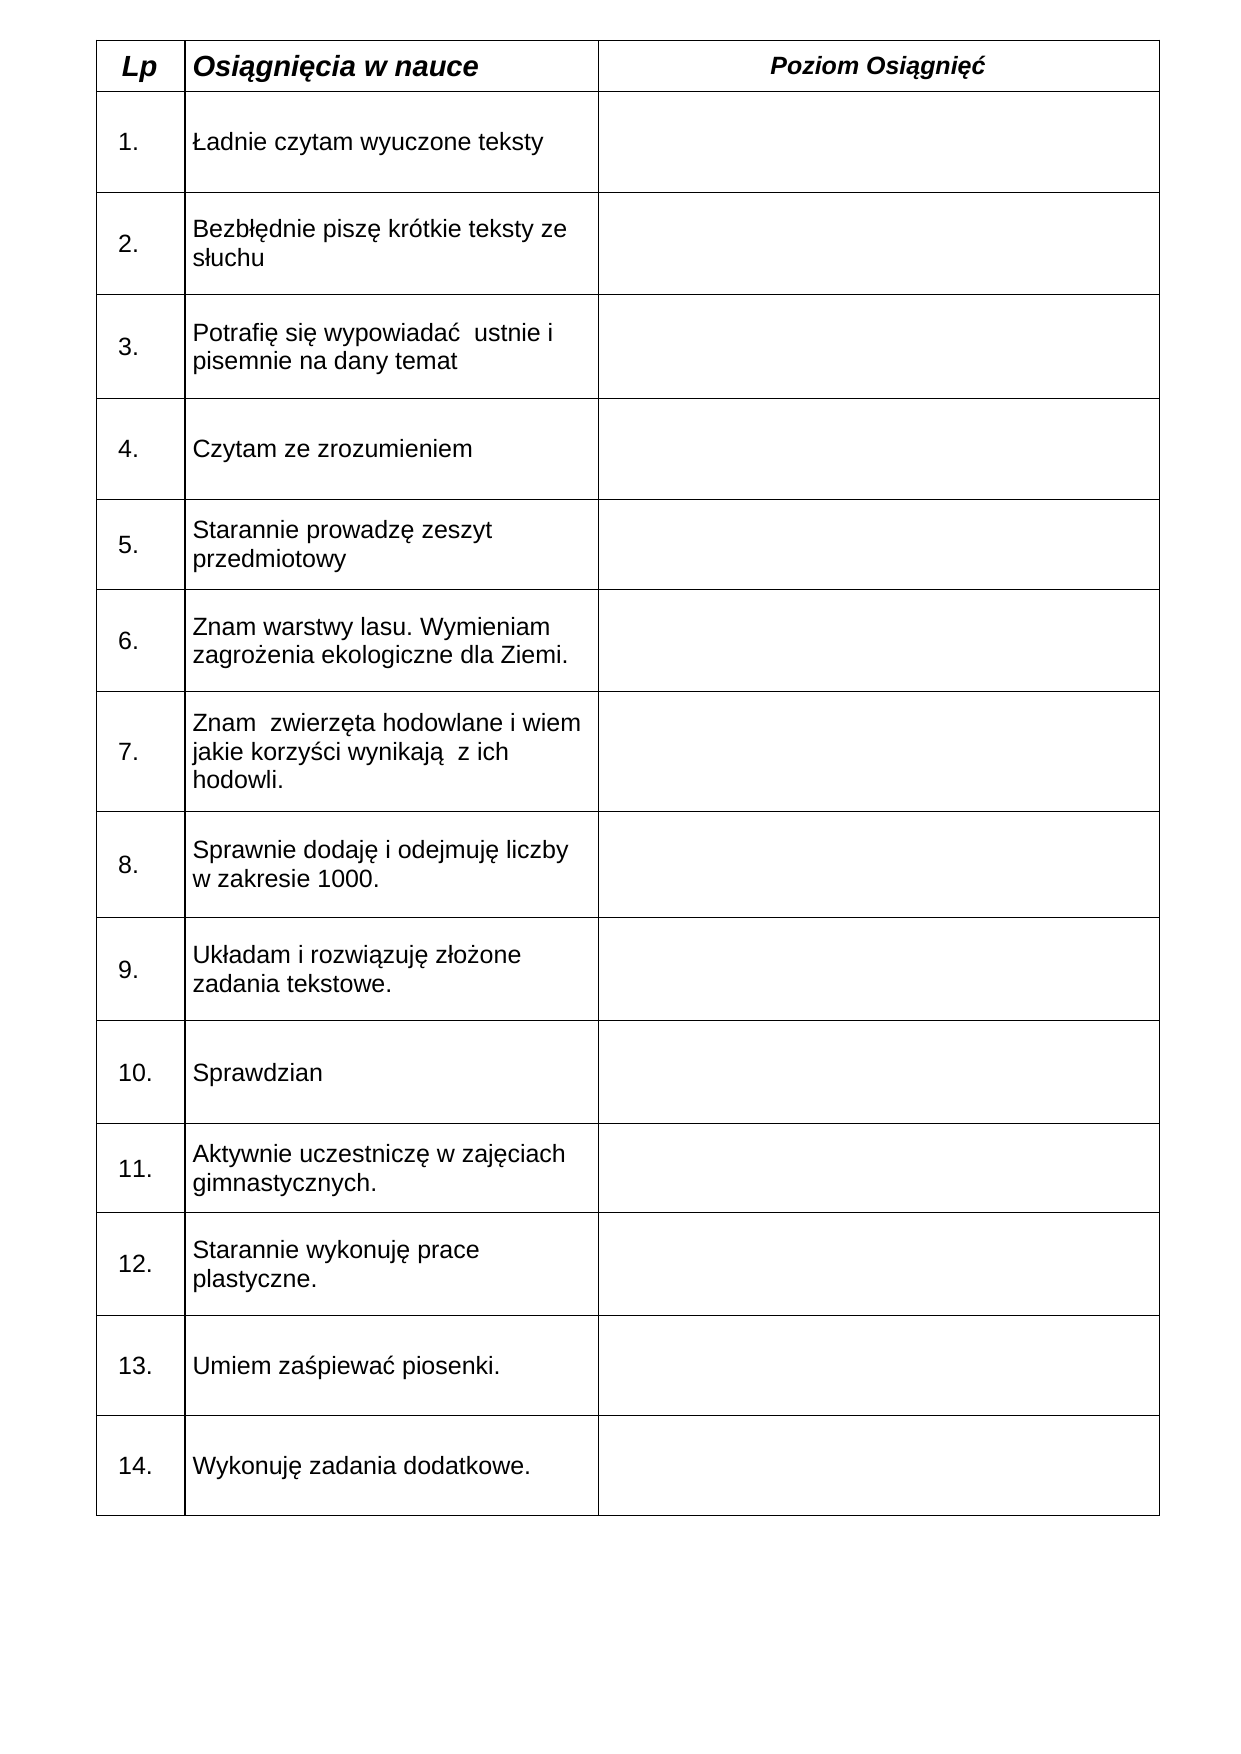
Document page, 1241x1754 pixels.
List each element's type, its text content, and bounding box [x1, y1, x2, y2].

table_cell [599, 399, 1159, 499]
table_cell [599, 193, 1159, 294]
table_cell [97, 590, 184, 691]
table_cell Potrafię się wypowiadać ustnie i pisemnie na dany temat [186, 295, 598, 398]
table_cell [599, 812, 1159, 917]
table_cell Wykonuję zadania dodatkowe. [186, 1416, 598, 1515]
table_cell [599, 1316, 1159, 1415]
table_header Lp [97, 41, 184, 91]
table_cell Znam zwierzęta hodowlane i wiem jakie korzyści wynikają z ich hodowli. [186, 692, 598, 811]
table_cell [97, 295, 184, 398]
table_cell [599, 92, 1159, 192]
table_cell Czytam ze zrozumieniem [186, 399, 598, 499]
table_cell [599, 918, 1159, 1020]
table_cell Ładnie czytam wyuczone teksty [186, 92, 598, 192]
table_cell [97, 1416, 184, 1515]
table_cell Układam i rozwiązuję złożone zadania tekstowe. [186, 918, 598, 1020]
table_cell [97, 918, 184, 1020]
table_cell Sprawdzian [186, 1021, 598, 1123]
table_cell Starannie prowadzę zeszyt przedmiotowy [186, 500, 598, 589]
table_cell [599, 590, 1159, 691]
table_cell Umiem zaśpiewać piosenki. [186, 1316, 598, 1415]
table_cell [599, 500, 1159, 589]
table_header Osiągnięcia w nauce [186, 41, 598, 91]
table_cell Starannie wykonuję prace plastyczne. [186, 1213, 598, 1314]
table_cell [97, 399, 184, 499]
table_cell [97, 1213, 184, 1314]
table_cell [97, 692, 184, 811]
table_cell [97, 500, 184, 589]
table_cell Znam warstwy lasu. Wymieniam zagrożenia ekologiczne dla Ziemi. [186, 590, 598, 691]
table_cell [599, 1124, 1159, 1212]
table_cell [599, 295, 1159, 398]
table_cell [97, 1021, 184, 1123]
table_cell Bezbłędnie piszę krótkie teksty ze słuchu [186, 193, 598, 294]
table_cell [599, 1416, 1159, 1515]
table_cell Sprawnie dodaję i odejmuję liczby w zakresie 1000. [186, 812, 598, 917]
table_cell [599, 692, 1159, 811]
table_cell [97, 1124, 184, 1212]
table_cell Aktywnie uczestniczę w zajęciach gimnastycznych. [186, 1124, 598, 1212]
table_cell [599, 1021, 1159, 1123]
table_cell [599, 1213, 1159, 1314]
table_cell [97, 1316, 184, 1415]
table_cell [97, 812, 184, 917]
table_cell [97, 193, 184, 294]
table_header Poziom Osiągnięć [599, 41, 1159, 91]
table_cell [97, 92, 184, 192]
